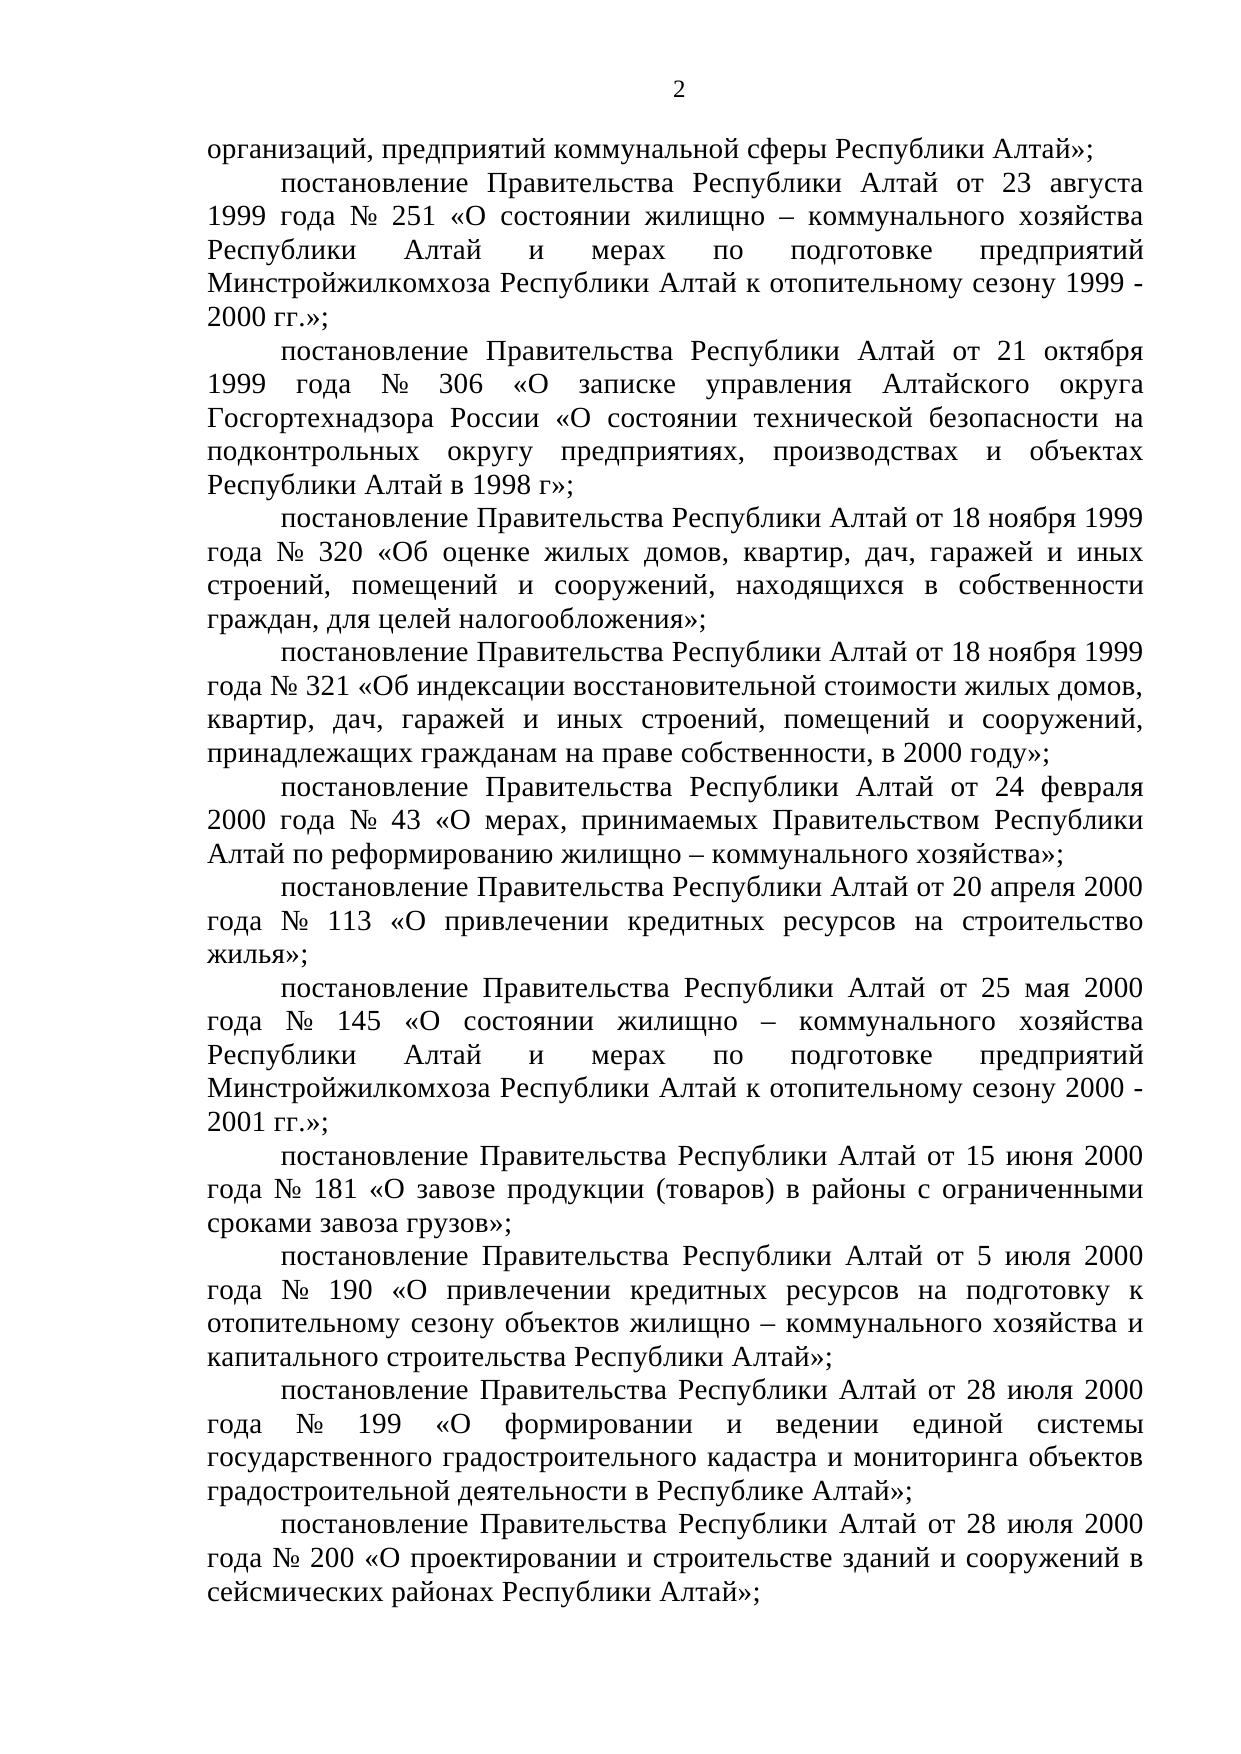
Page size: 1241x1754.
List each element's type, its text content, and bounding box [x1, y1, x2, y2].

text постановление Правительства Республики Алтай от 21 октября 1999 года № 306 «О записке управления Алтайского округа Госгортехнадзора России «О состоянии технической безопасности на подконтрольных округу предприятиях, производствах и объектах Республики Алтай в 1998 г»; [207, 333, 1145, 500]
text постановление Правительства Республики Алтай от 28 июля 2000 года № 200 «О проектировании и строительстве зданий и сооружений в сейсмических районах Республики Алтай»; [207, 1507, 1145, 1607]
text постановление Правительства Республики Алтай от 18 ноября 1999 года № 320 «Об оценке жилых домов, квартир, дач, гаражей и иных строений, помещений и сооружений, находящихся в собственности граждан, для целей налогообложения»; [207, 500, 1145, 634]
text постановление Правительства Республики Алтай от 18 ноября 1999 года № 321 «Об индексации восстановительной стоимости жилых домов, квартир, дач, гаражей и иных строений, помещений и сооружений, принадлежащих гражданам на праве собственности, в 2000 году»; [207, 634, 1145, 769]
text постановление Правительства Республики Алтай от 25 мая 2000 года № 145 «О состоянии жилищно – коммунального хозяйства Республики Алтай и мерах по подготовке предприятий Минстройжилкомхоза Республики Алтай к отопительному сезону 2000 - 2001 гг.»; [207, 970, 1145, 1138]
text постановление Правительства Республики Алтай от 24 февраля 2000 года № 43 «О мерах, принимаемых Правительством Республики Алтай по реформированию жилищно – коммунального хозяйства»; [207, 769, 1145, 869]
text постановление Правительства Республики Алтай от 23 августа 1999 года № 251 «О состоянии жилищно – коммунального хозяйства Республики Алтай и мерах по подготовке предприятий Минстройжилкомхоза Республики Алтай к отопительному сезону 1999 - 2000 гг.»; [207, 165, 1145, 333]
text постановление Правительства Республики Алтай от 20 апреля 2000 года № 113 «О привлечении кредитных ресурсов на строительство жилья»; [207, 869, 1145, 970]
text постановление Правительства Республики Алтай от 28 июля 2000 года № 199 «О формировании и ведении единой системы государственного градостроительного кадастра и мониторинга объектов градостроительной деятельности в Республике Алтай»; [207, 1372, 1145, 1507]
text постановление Правительства Республики Алтай от 5 июля 2000 года № 190 «О привлечении кредитных ресурсов на подготовку к отопительному сезону объектов жилищно – коммунального хозяйства и капитального строительства Республики Алтай»; [207, 1238, 1145, 1372]
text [207, 131, 1145, 165]
text постановление Правительства Республики Алтай от 15 июня 2000 года № 181 «О завозе продукции (товаров) в районы с ограниченными сроками завоза грузов»; [207, 1138, 1145, 1238]
